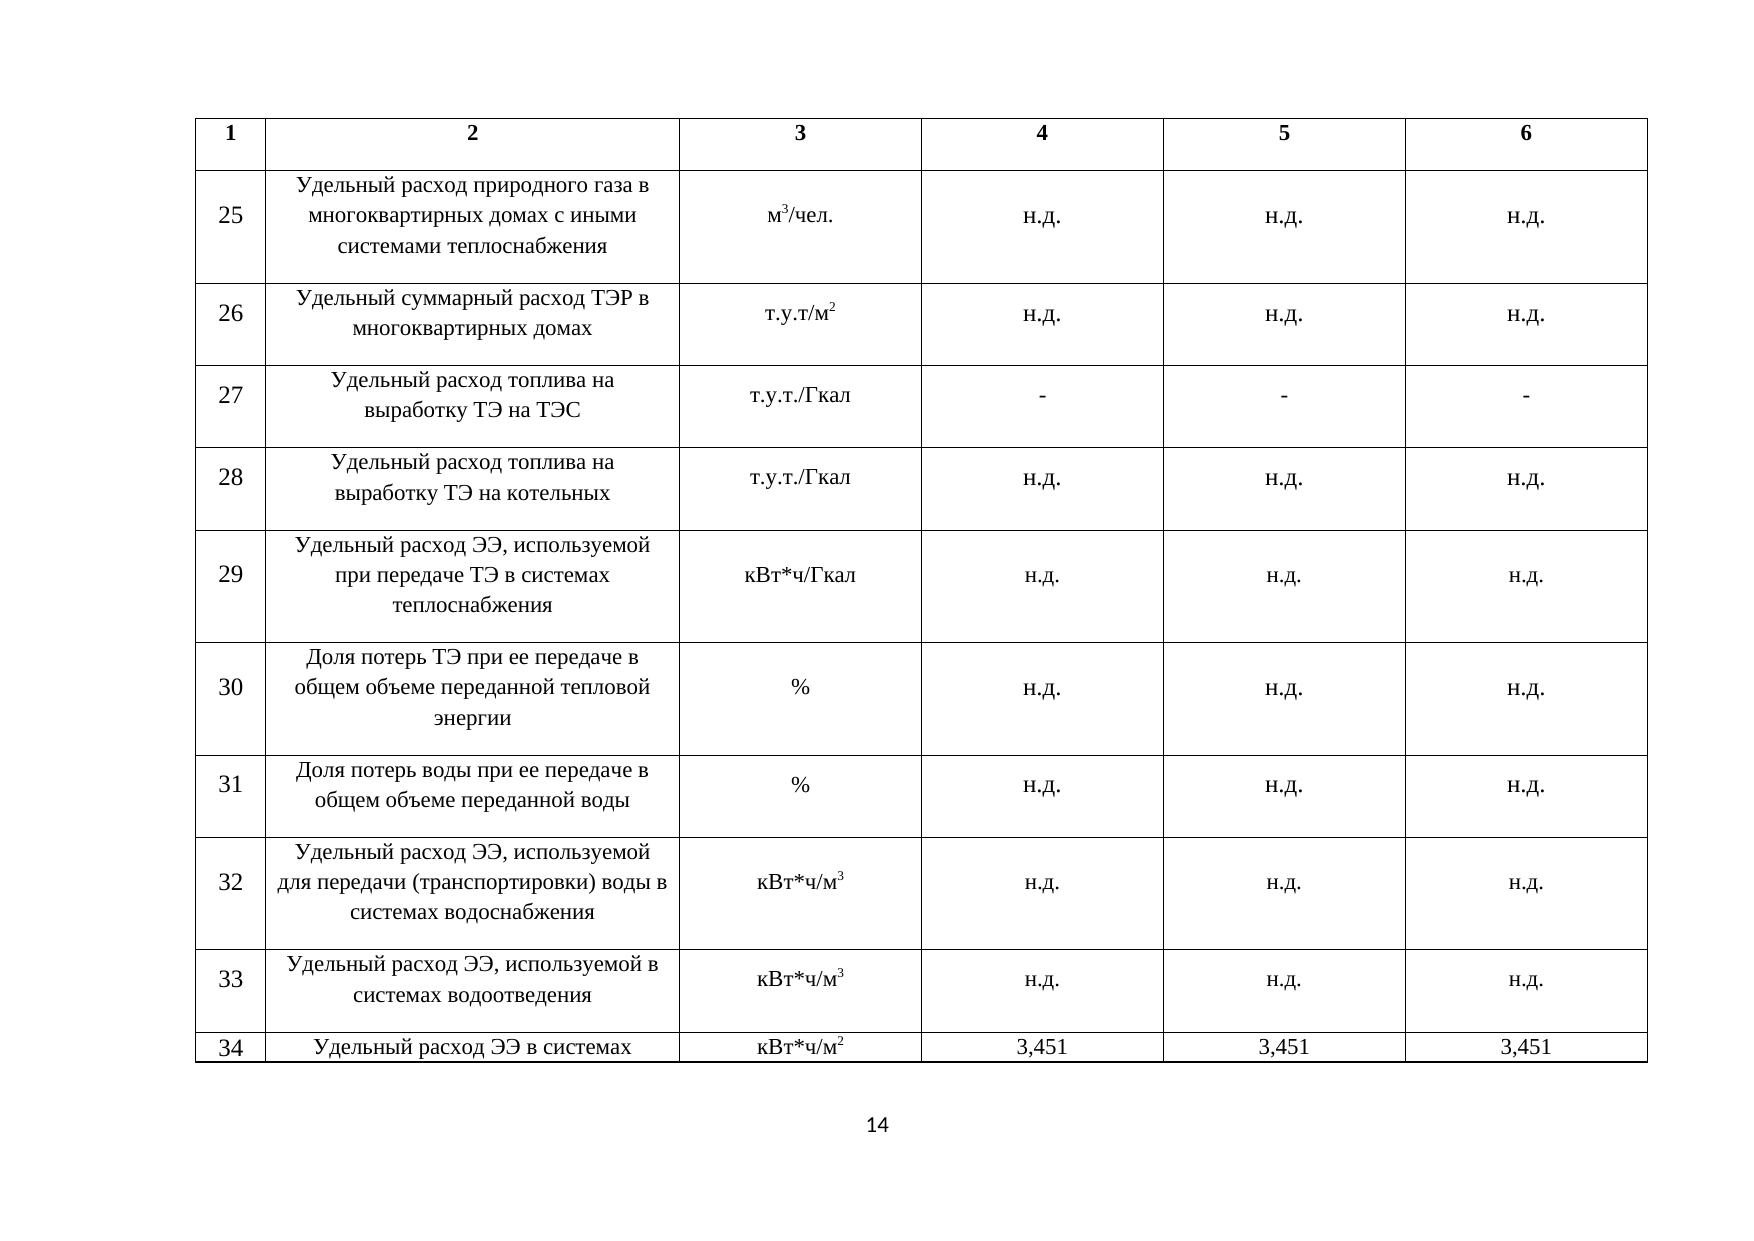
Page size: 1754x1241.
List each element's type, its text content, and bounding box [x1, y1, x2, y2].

table_cell кВт*ч/м2 [680, 1033, 921, 1061]
table_cell н.д. [922, 838, 1163, 949]
table_cell Удельный расход топлива на выработку ТЭ на ТЭС [266, 366, 679, 447]
table_cell 29 [196, 531, 265, 642]
table_cell т.у.т./Гкал [680, 448, 921, 529]
table_cell 25 [196, 171, 265, 283]
table_cell н.д. [922, 756, 1163, 837]
table_cell н.д. [922, 448, 1163, 529]
table_header 4 [922, 119, 1163, 170]
table_cell т.у.т/м2 [680, 284, 921, 365]
table_cell н.д. [922, 643, 1163, 754]
table_cell Удельный расход топлива на выработку ТЭ на котельных [266, 448, 679, 529]
table_cell н.д. [1406, 838, 1647, 949]
table_cell Удельный расход ЭЭ, используемой в системах водоотведения [266, 950, 679, 1032]
table_cell - [1164, 366, 1405, 447]
table_cell н.д. [922, 171, 1163, 283]
table_cell н.д. [1406, 284, 1647, 365]
table_header 1 [196, 119, 265, 170]
table_cell н.д. [1406, 756, 1647, 837]
table_cell н.д. [1164, 950, 1405, 1032]
table_cell н.д. [1164, 756, 1405, 837]
table_cell 33 [196, 950, 265, 1032]
table_cell н.д. [1406, 643, 1647, 754]
table_cell 27 [196, 366, 265, 447]
table_cell н.д. [1406, 448, 1647, 529]
table_header 2 [266, 119, 679, 170]
table_header 5 [1164, 119, 1405, 170]
table_cell н.д. [922, 284, 1163, 365]
table_cell н.д. [1164, 448, 1405, 529]
table_cell н.д. [922, 950, 1163, 1032]
table_cell Удельный суммарный расход ТЭР в многоквартирных домах [266, 284, 679, 365]
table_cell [266, 1033, 679, 1061]
table_cell % [680, 756, 921, 837]
table_cell н.д. [1406, 171, 1647, 283]
table_header 3 [680, 119, 921, 170]
table_cell кВт*ч/м3 [680, 838, 921, 949]
table_header 6 [1406, 119, 1647, 170]
table_cell н.д. [1164, 838, 1405, 949]
table_cell 3,451 [922, 1033, 1163, 1061]
table_cell н.д. [922, 531, 1163, 642]
table_cell Удельный расход природного газа в многоквартирных домах с иными системами теплоснабжения [266, 171, 679, 283]
table_cell н.д. [1164, 643, 1405, 754]
table_cell 26 [196, 284, 265, 365]
table_cell кВт*ч/Гкал [680, 531, 921, 642]
table_cell Доля потерь воды при ее передаче в общем объеме переданной воды [266, 756, 679, 837]
table_cell - [1406, 366, 1647, 447]
table_cell т.у.т./Гкал [680, 366, 921, 447]
table_cell н.д. [1164, 171, 1405, 283]
table_cell н.д. [1164, 284, 1405, 365]
table_cell 31 [196, 756, 265, 837]
table_cell 28 [196, 448, 265, 529]
table_cell 34 [196, 1033, 265, 1061]
table_cell - [922, 366, 1163, 447]
table_cell 32 [196, 838, 265, 949]
table_cell 30 [196, 643, 265, 754]
table_cell 3,451 [1164, 1033, 1405, 1061]
table_cell н.д. [1406, 531, 1647, 642]
table_cell м3/чел. [680, 171, 921, 283]
table_cell Удельный расход ЭЭ, используемой для передачи (транспортировки) воды в системах водоснабжения [266, 838, 679, 949]
table_cell кВт*ч/м3 [680, 950, 921, 1032]
table_cell Удельный расход ЭЭ, используемой при передаче ТЭ в системах теплоснабжения [266, 531, 679, 642]
table_cell % [680, 643, 921, 754]
table_cell н.д. [1406, 950, 1647, 1032]
table_cell 3,451 [1406, 1033, 1647, 1061]
table_cell н.д. [1164, 531, 1405, 642]
table_cell Доля потерь ТЭ при ее передаче в общем объеме переданной тепловой энергии [266, 643, 679, 754]
